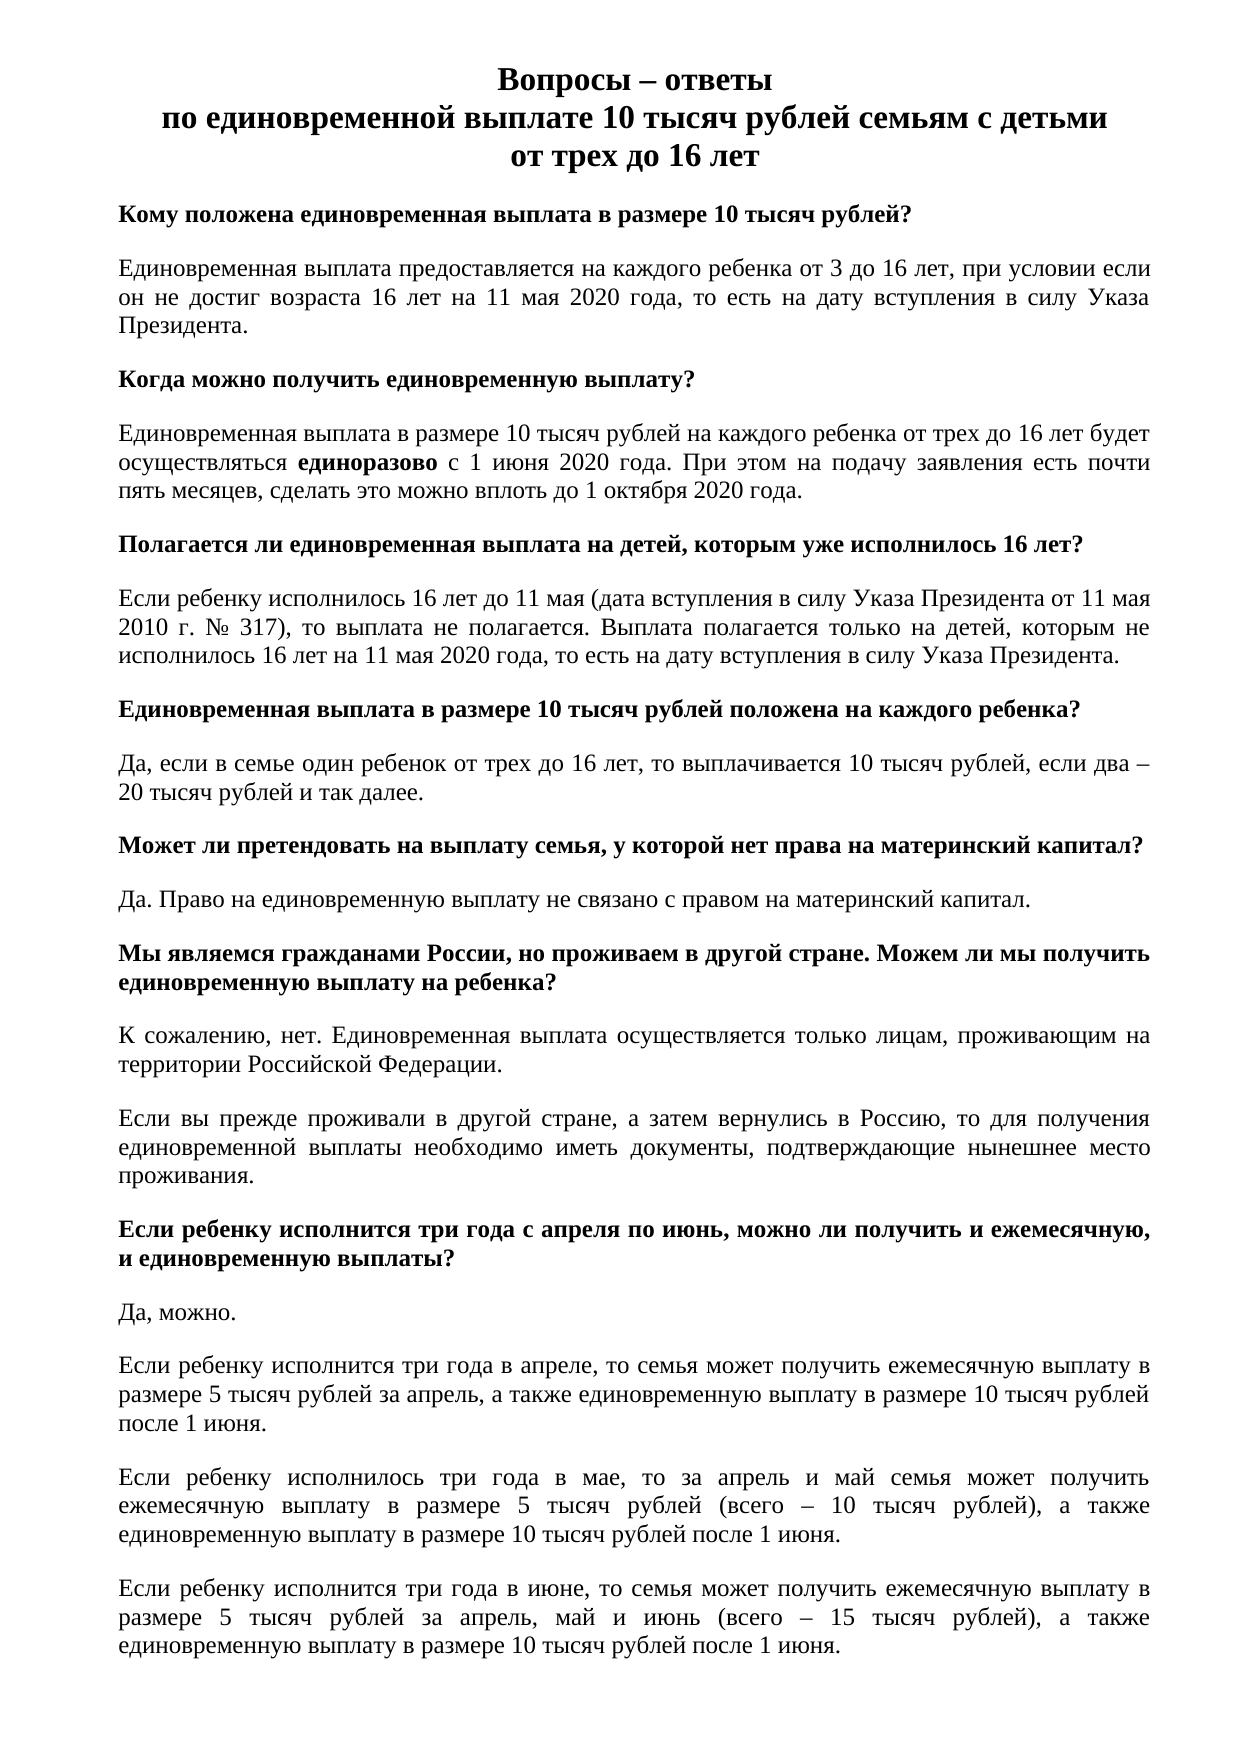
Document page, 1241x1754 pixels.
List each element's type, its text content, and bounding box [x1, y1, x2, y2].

text Кому положена единовременная выплата в размере 10 тысяч рублей? [118, 199, 1152, 228]
text Если ребенку исполнилось 16 лет до 11 мая (дата вступления в силу Указа Президента от 11 мая 2010 г. № 317), то выплата не полагается. Выплата полагается только на детей, которым не исполнилось 16 лет на 11 мая 2020 года, то есть на дату вступления в силу Указа Президента. [118, 583, 1152, 669]
text К сожалению, нет. Единовременная выплата осуществляется только лицам, проживающим на территории Российской Федерации. [118, 1020, 1152, 1078]
text по единовременной выплате 10 тысяч рублей семьям с детьми [118, 97, 1152, 136]
text Может ли претендовать на выплату семья, у которой нет права на материнский капитал? [118, 830, 1152, 859]
text Если ребенку исполнится три года в апреле, то семья может получить ежемесячную выплату в размере 5 тысяч рублей за апрель, а также единовременную выплату в размере 10 тысяч рублей после 1 июня. [118, 1350, 1152, 1437]
text Единовременная выплата в размере 10 тысяч рублей положена на каждого ребенка? [118, 694, 1152, 723]
text Если вы прежде проживали в другой стране, а затем вернулись в Россию, то для получения единовременной выплаты необходимо иметь документы, подтверждающие нынешнее место проживания. [118, 1103, 1152, 1189]
text Если ребенку исполнится три года с апреля по июнь, можно ли получить и ежемесячную, и единовременную выплаты? [118, 1214, 1152, 1272]
text Мы являемся гражданами России, но проживаем в другой стране. Можем ли мы получить единовременную выплату на ребенка? [118, 938, 1152, 995]
text от трех до 16 лет [118, 136, 1152, 174]
text Да, если в семье один ребенок от трех до 16 лет, то выплачивается 10 тысяч рублей, если два – 20 тысяч рублей и так далее. [118, 748, 1152, 805]
text Да. Право на единовременную выплату не связано с правом на материнский капитал. [118, 884, 1152, 913]
text Единовременная выплата в размере 10 тысяч рублей на каждого ребенка от трех до 16 лет будет осуществляться единоразово с 1 июня 2020 года. При этом на подачу заявления есть почти пять месяцев, сделать это можно вплоть до 1 октября 2020 года. [118, 418, 1152, 504]
text Если ребенку исполнится три года в июне, то семья может получить ежемесячную выплату в размере 5 тысяч рублей за апрель, май и июнь (всего – 15 тысяч рублей), а также единовременную выплату в размере 10 тысяч рублей после 1 июня. [118, 1573, 1152, 1659]
text Единовременная выплата предоставляется на каждого ребенка от 3 до 16 лет, при условии если он не достиг возраста 16 лет на 11 мая 2020 года, то есть на дату вступления в силу Указа Президента. [118, 253, 1152, 339]
text Да, можно. [118, 1297, 1152, 1325]
text Вопросы – ответы [118, 59, 1152, 97]
text Если ребенку исполнилось три года в мае, то за апрель и май семья может получить ежемесячную выплату в размере 5 тысяч рублей (всего – 10 тысяч рублей), а также единовременную выплату в размере 10 тысяч рублей после 1 июня. [118, 1462, 1152, 1548]
text Когда можно получить единовременную выплату? [118, 364, 1152, 393]
text Полагается ли единовременная выплата на детей, которым уже исполнилось 16 лет? [118, 529, 1152, 558]
